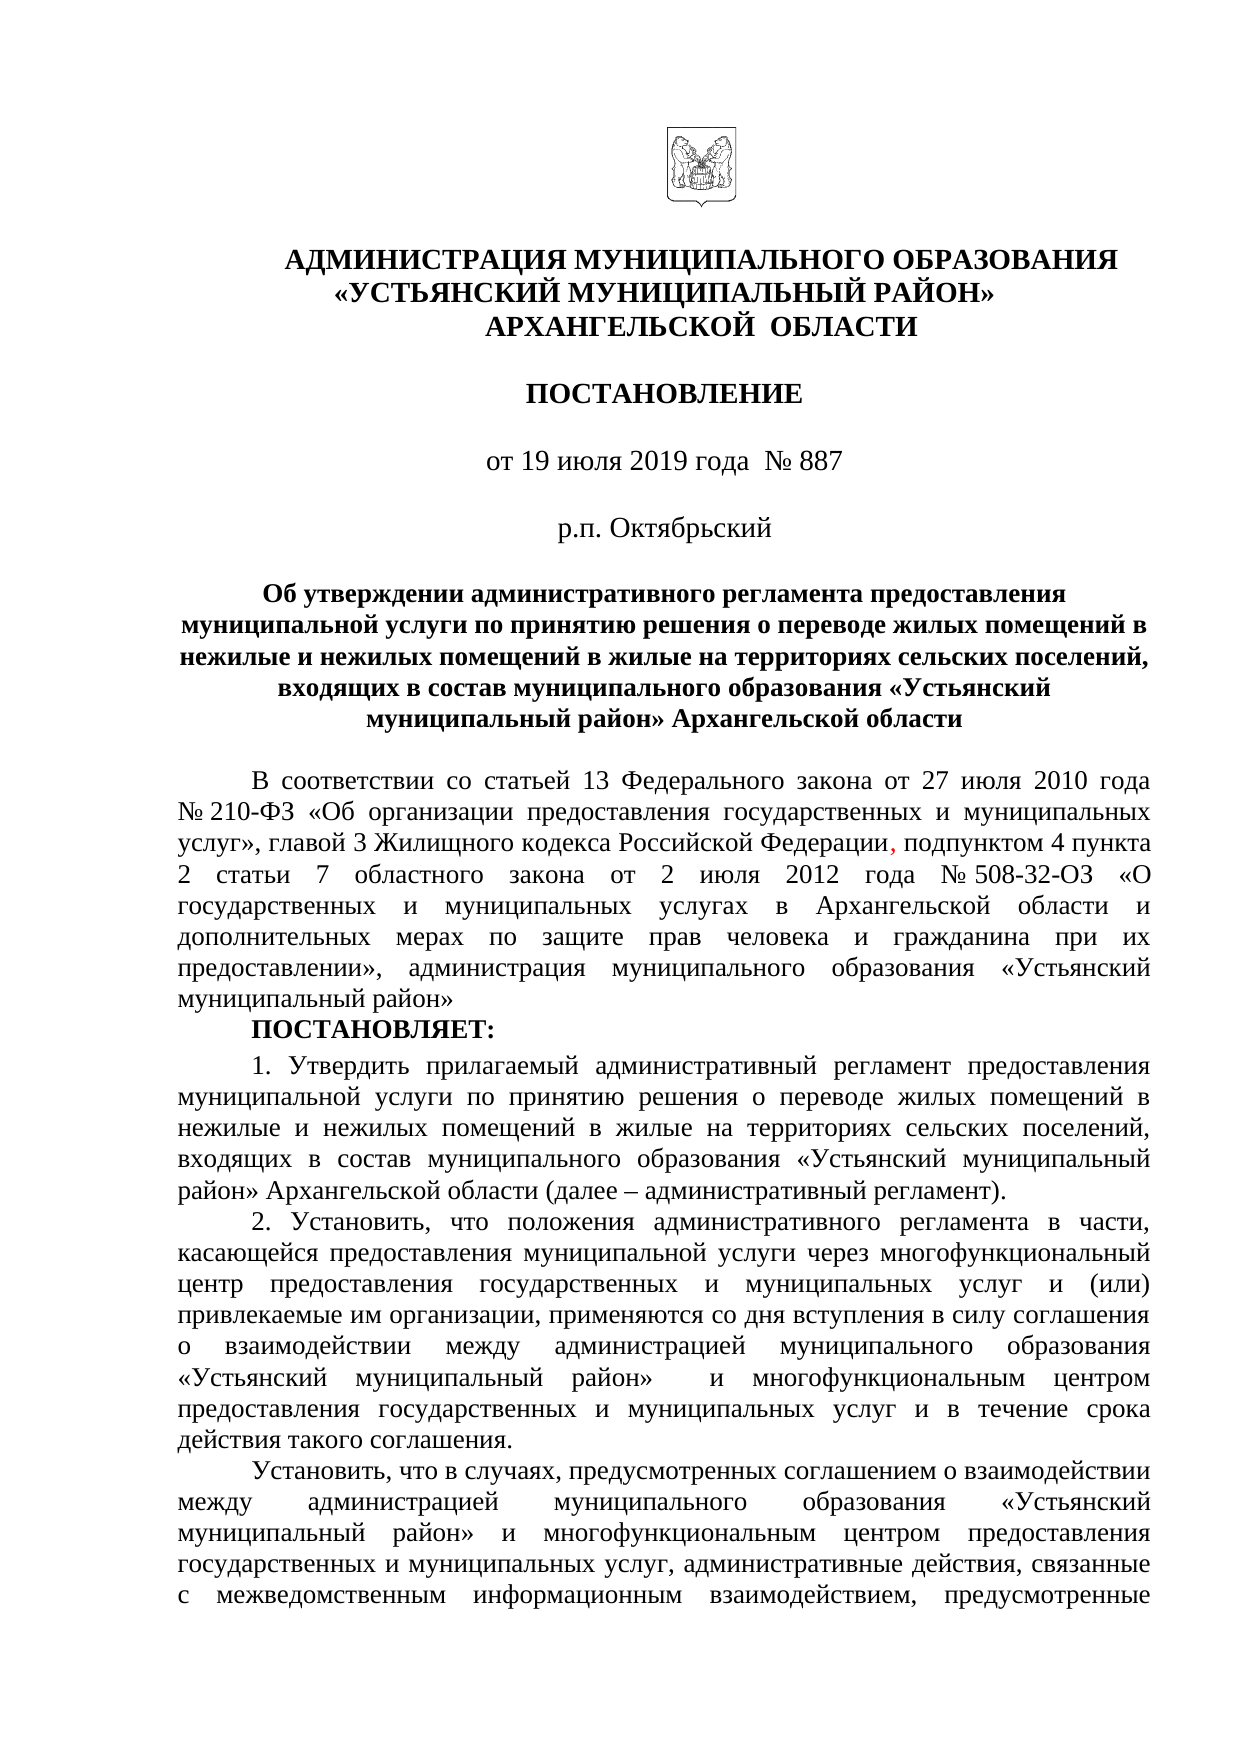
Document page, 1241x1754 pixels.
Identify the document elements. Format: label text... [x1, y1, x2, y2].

text ПОСТАНОВЛЕНИЕ [177, 376, 1152, 410]
text В соответствии со статьей 13 Федерального закона от 27 июля 2010 года № 210-ФЗ «Об организации предоставления государственных и муниципальных услуг», главой 3 Жилищного кодекса Российской Федерации, подпунктом 4 пункта 2 статьи 7 областного закона от 2 июля 2012 года № 508-32-ОЗ «О государственных и муниципальных услугах в Архангельской области и дополнительных мерах по защите прав человека и гражданина при их предоставлении», администрация муниципального образования «Устьянский муниципальный район» [177, 764, 1152, 1013]
text ПОСТАНОВЛЯЕТ: [177, 1013, 1152, 1044]
text АДМИНИСТРАЦИЯ МУНИЦИПАЛЬНОГО ОБРАЗОВАНИЯ [177, 242, 1152, 276]
text муниципальной услуги по принятию решения о переводе жилых помещений в нежилые и нежилых помещений в жилые на территориях сельских поселений, входящих в состав муниципального образования «Устьянский муниципальный район» Архангельской области [177, 608, 1152, 733]
text Об утверждении административного регламента предоставления [177, 577, 1152, 608]
picture [666, 127, 737, 209]
text 2. Установить, что положения административного регламента в части, касающейся предоставления муниципальной услуги через многофункциональный центр предоставления государственных и муниципальных услуг и (или) привлекаемые им организации, применяются со дня вступления в силу соглашения о взаимодействии между администрацией муниципального образования «Устьянский муниципальный район» и многофункциональным центром предоставления государственных и муниципальных услуг и в течение срока действия такого соглашения. [177, 1205, 1152, 1454]
text 1. Утвердить прилагаемый административный регламент предоставления муниципальной услуги по принятию решения о переводе жилых помещений в нежилые и нежилых помещений в жилые на территориях сельских поселений, входящих в состав муниципального образования «Устьянский муниципальный район» Архангельской области (далее – административный регламент). [177, 1049, 1152, 1205]
text от 19 июля 2019 года № 887 [177, 443, 1152, 477]
text р.п. Октябрьский [177, 510, 1152, 544]
text «УСТЬЯНСКИЙ МУНИЦИПАЛЬНЫЙ РАЙОН» [177, 276, 1152, 309]
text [177, 1454, 1152, 1610]
text АРХАНГЕЛЬСКОЙ ОБЛАСТИ [177, 309, 1152, 343]
